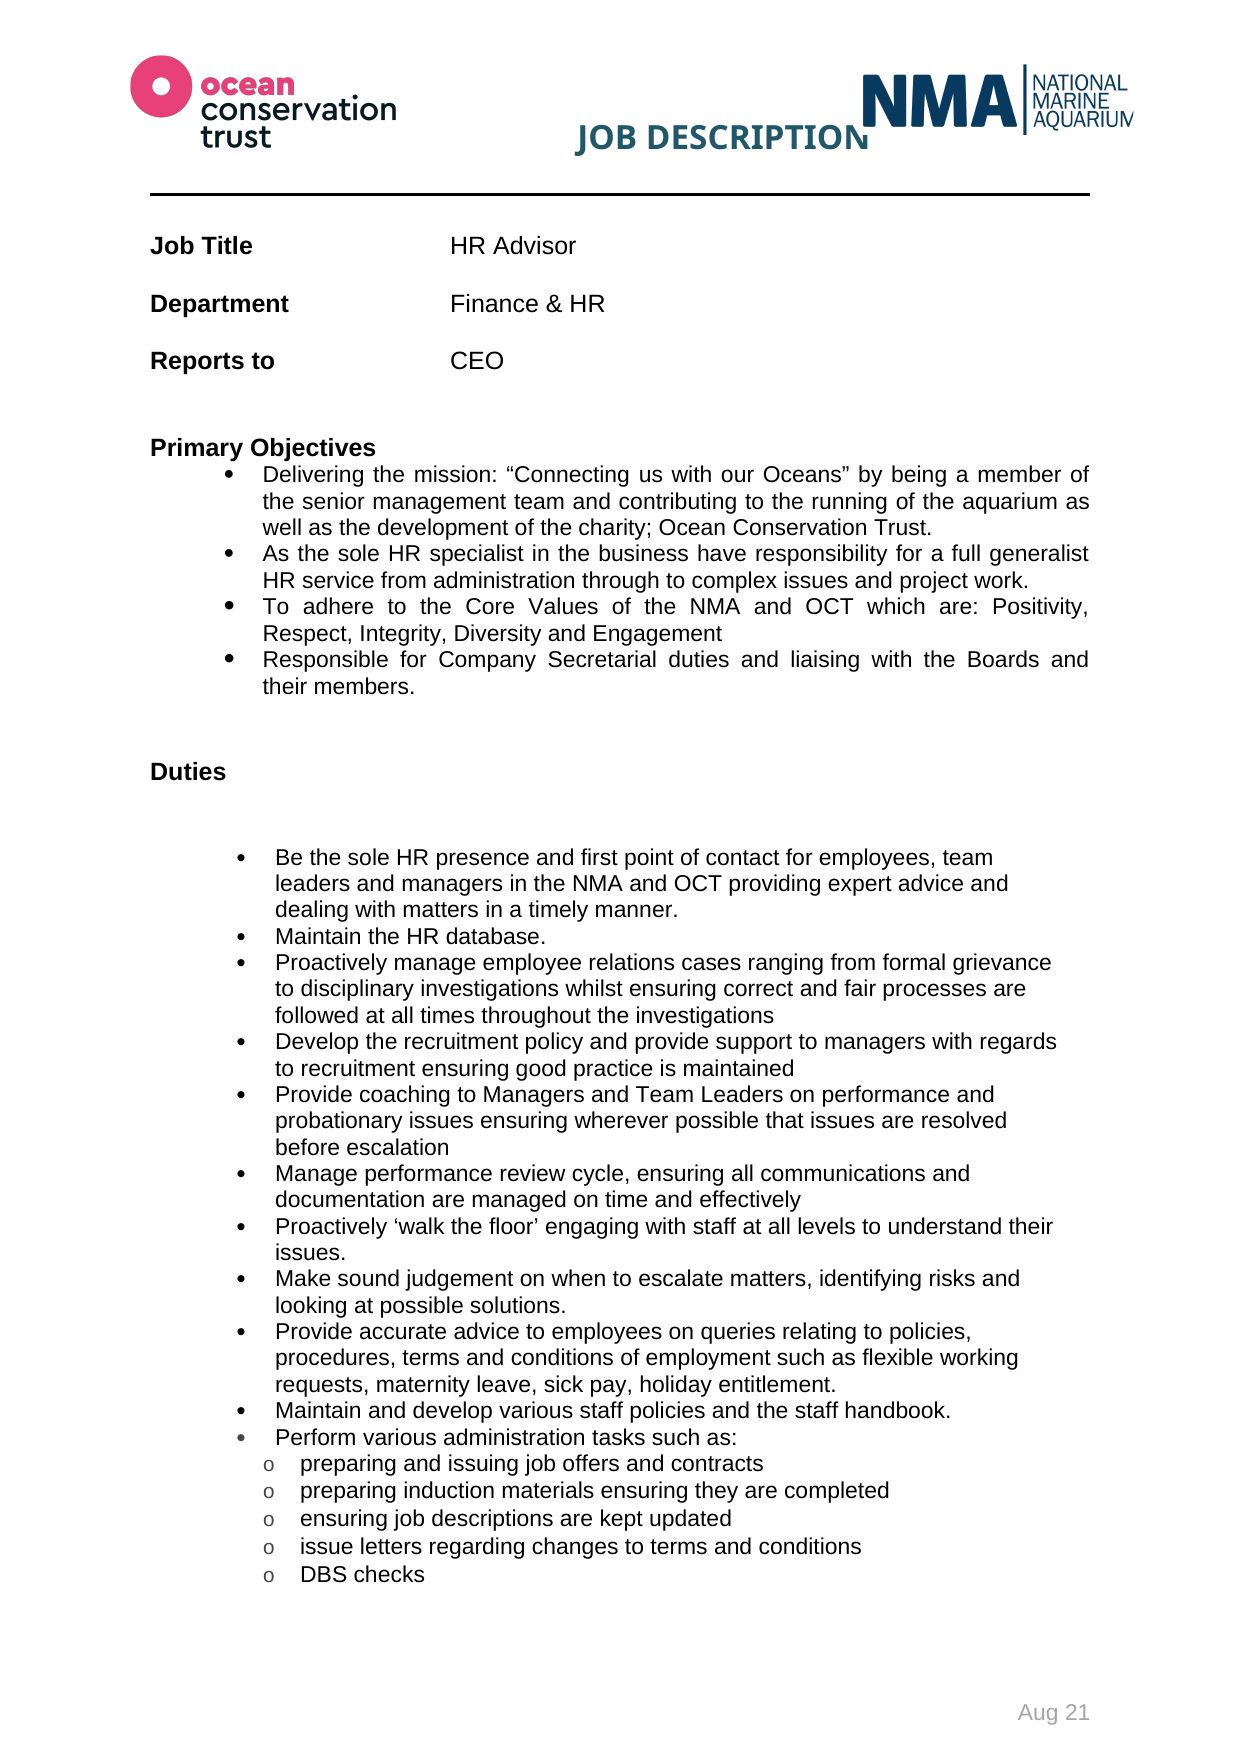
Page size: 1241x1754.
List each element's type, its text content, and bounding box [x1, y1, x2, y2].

list As the sole HR specialist in the business have responsibility for a full generalist HR service from administration through to complex issues and project work. [225, 540, 1090, 593]
list Provide accurate advice to employees on queries relating to policies, procedures, terms and conditions of employment such as flexible working requests, maternity leave, sick pay, holiday entitlement. [237, 1318, 1065, 1397]
list Provide coaching to Managers and Team Leaders on performance and probationary issues ensuring wherever possible that issues are resolved before escalation [237, 1081, 1065, 1160]
list To adhere to the Core Values of the NMA and OCT which are: Positivity, Respect, Integrity, Diversity and Engagement [225, 593, 1090, 646]
list Responsible for Company Secretarial duties and liaising with the Boards and their members. [225, 646, 1090, 699]
text Job Title HR Advisor [150, 231, 1090, 260]
text Department Finance & HR [150, 289, 1090, 317]
list Manage performance review cycle, ensuring all communications and documentation are managed on time and effectively [237, 1160, 1065, 1213]
text Reports to CEO [150, 346, 1090, 375]
list Maintain the HR database. [237, 923, 1065, 949]
list Proactively manage employee relations cases ranging from formal grievance to disciplinary investigations whilst ensuring correct and fair processes are followed at all times throughout the investigations [237, 949, 1065, 1028]
list Make sound judgement on when to escalate matters, identifying risks and looking at possible solutions. [237, 1265, 1065, 1318]
list ensuring job descriptions are kept updated [262, 1505, 1065, 1533]
list issue letters regarding changes to terms and conditions [262, 1533, 1065, 1561]
list Develop the recruitment policy and provide support to managers with regards to recruitment ensuring good practice is maintained [237, 1028, 1065, 1081]
picture [129, 54, 397, 149]
list Proactively ‘walk the floor’ engaging with staff at all levels to understand their issues. [237, 1213, 1065, 1265]
subtitle Duties [150, 757, 1090, 786]
list Delivering the mission: “Connecting us with our Oceans” by being a member of the senior management team and contributing to the running of the aquarium as well as the development of the charity; Ocean Conservation Trust. [225, 461, 1090, 540]
list preparing and issuing job offers and contracts [262, 1450, 1065, 1477]
list preparing induction materials ensuring they are completed [262, 1477, 1065, 1505]
list Maintain and develop various staff policies and the staff handbook. [237, 1397, 1065, 1423]
subtitle Primary Objectives [150, 432, 1090, 461]
list Be the sole HR presence and first point of contact for employees, team leaders and managers in the NMA and OCT providing expert advice and dealing with matters in a timely manner. [237, 844, 1065, 923]
picture [858, 62, 1138, 139]
list DBS checks [262, 1561, 1065, 1588]
list Perform various administration tasks such as: [237, 1423, 1065, 1450]
